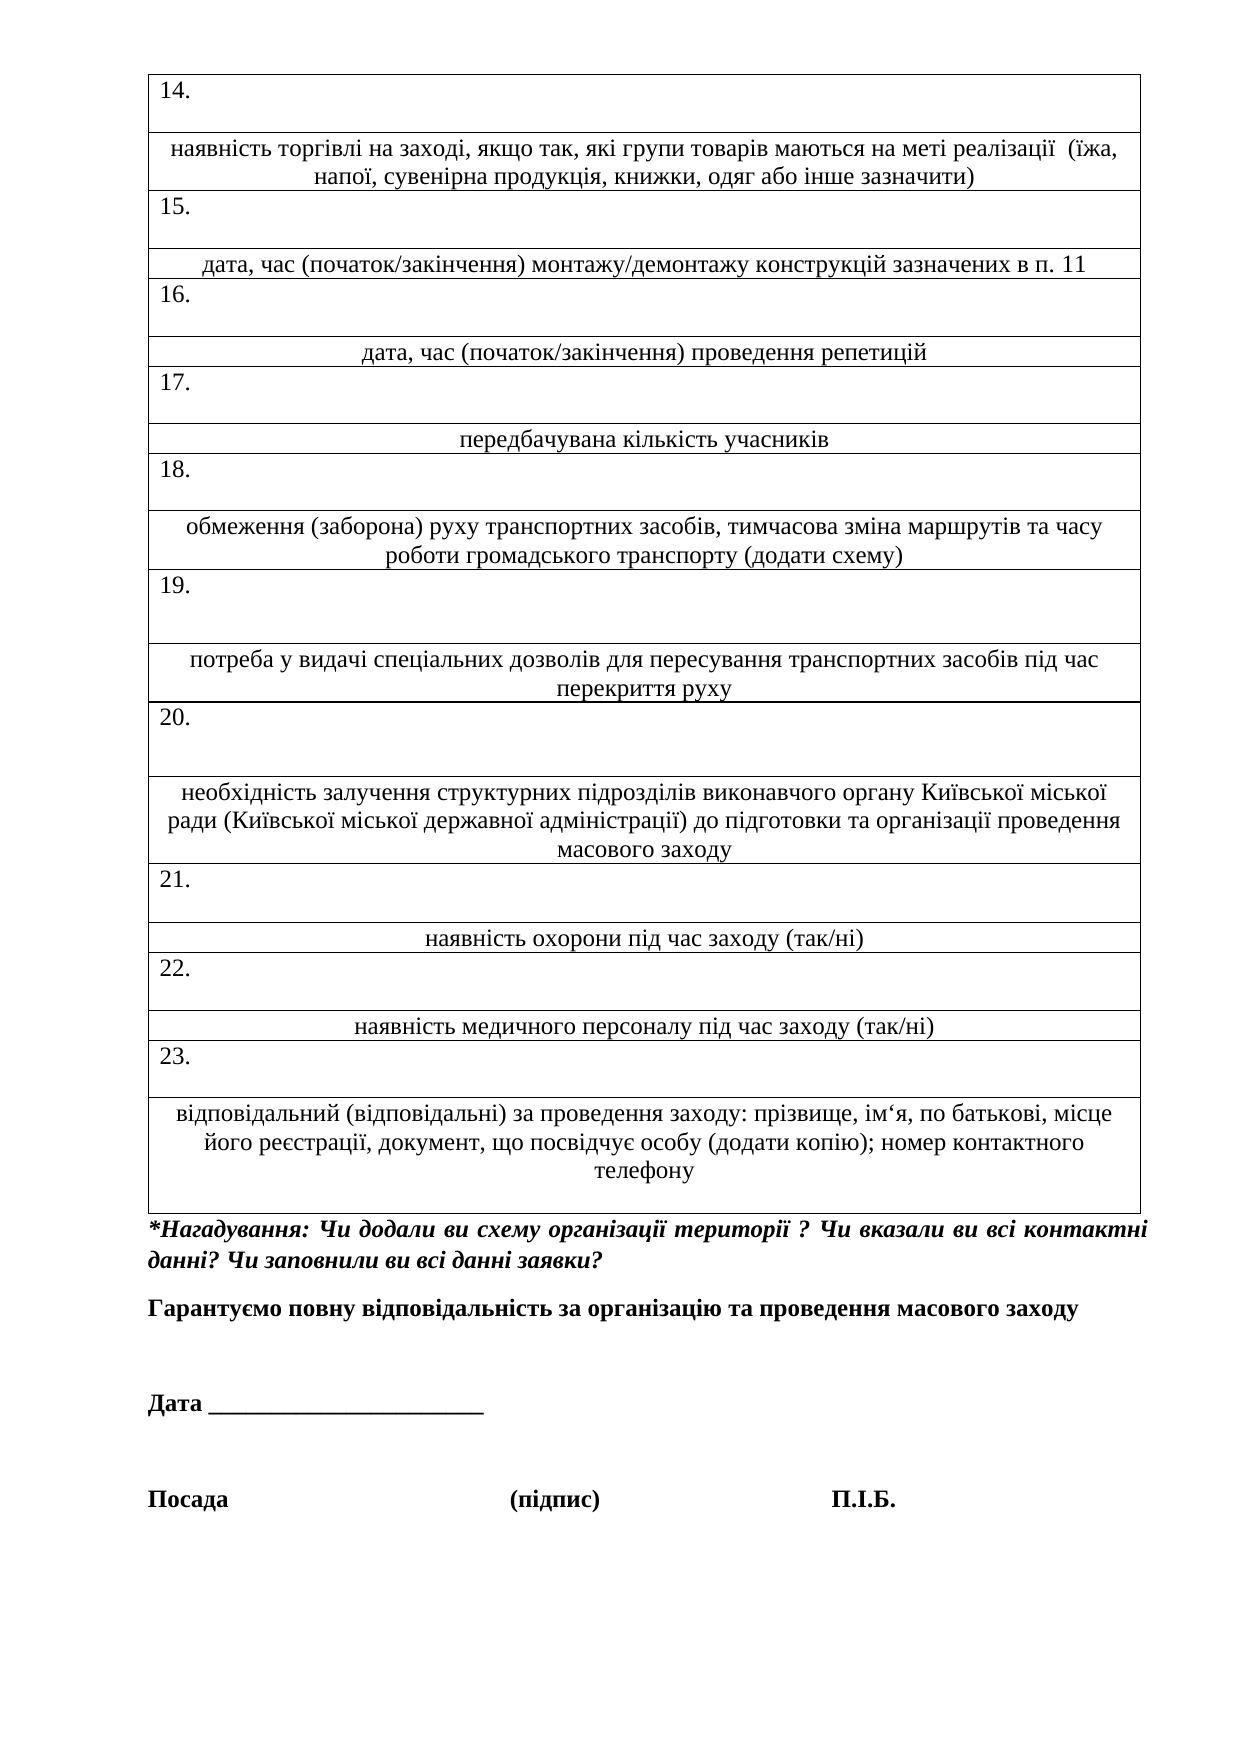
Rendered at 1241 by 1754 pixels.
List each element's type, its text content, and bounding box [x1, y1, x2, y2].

table_cell 17. [149, 367, 1140, 423]
table_cell 23. [149, 1041, 1140, 1097]
table_cell наявність медичного персоналу під час заходу (так/ні) [149, 1011, 1140, 1040]
text *Нагадування: Чи додали ви схему організації території ? Чи вказали ви всі контактні данні? Чи заповнили ви всі данні заявки? [148, 1214, 1152, 1274]
text Посада (підпис) П.І.Б. [148, 1484, 1152, 1512]
table_cell 21. [149, 864, 1140, 922]
table_cell 16. [149, 279, 1140, 336]
table_cell потреба у видачі спеціальних дозволів для пересування транспортних засобів під час перекриття руху [149, 644, 1140, 701]
table_cell 15. [149, 191, 1140, 248]
table_cell наявність охорони під час заходу (так/ні) [149, 923, 1140, 952]
table_cell 18. [149, 454, 1140, 510]
table_cell дата, час (початок/закінчення) монтажу/демонтажу конструкцій зазначених в п. 11 [149, 249, 1140, 278]
table_cell 14. [149, 75, 1140, 132]
table_cell 22. [149, 953, 1140, 1010]
table_cell дата, час (початок/закінчення) проведення репетицій [149, 337, 1140, 366]
table_cell 20. [149, 703, 1140, 776]
table_cell обмеження (заборона) руху транспортних засобів, тимчасова зміна маршрутів та часу роботи громадського транспорту (додати схему) [149, 511, 1140, 569]
table_cell 19. [149, 570, 1140, 643]
table_cell необхідність залучення структурних підрозділів виконавчого органу Київської міської ради (Київської міської державної адміністрації) до підготовки та організації проведення масового заходу [149, 777, 1140, 863]
table_cell відповідальний (відповідальні) за проведення заходу: прізвище, ім‘я, по батькові, місце його реєстрації, документ, що посвідчує особу (додати копію); номер контактного телефону [149, 1098, 1140, 1213]
text Дата ______________________ [148, 1388, 1152, 1417]
text Гарантуємо повну відповідальність за організацію та проведення масового заходу [148, 1293, 1152, 1322]
table_cell передбачувана кількість учасників [149, 424, 1140, 453]
table_cell наявність торгівлі на заході, якщо так, які групи товарів маються на меті реалізації (їжа, напої, сувенірна продукція, книжки, одяг або інше зазначити) [149, 133, 1140, 190]
